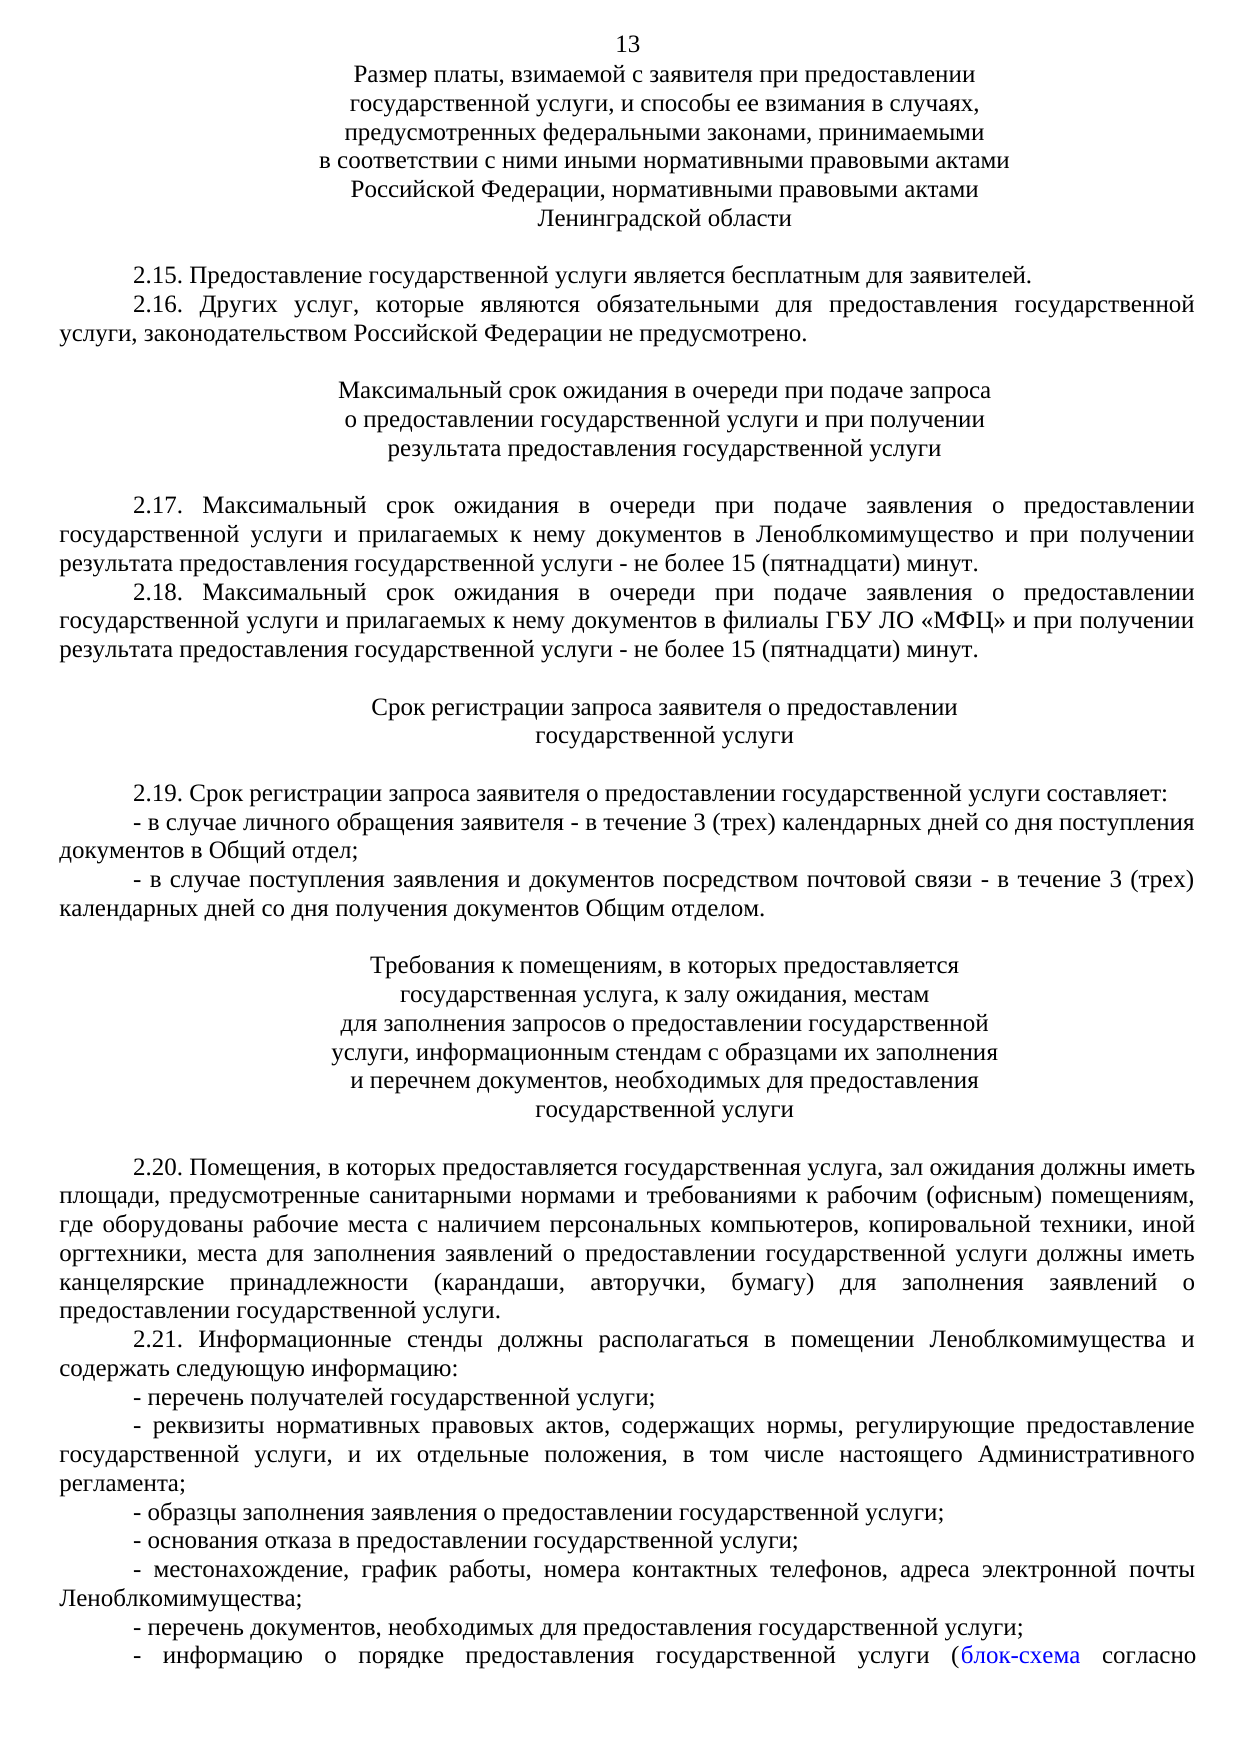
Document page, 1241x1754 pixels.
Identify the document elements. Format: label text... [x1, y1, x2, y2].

text предусмотренных федеральными законами, принимаемыми [59, 117, 1196, 145]
text 2.16. Других услуг, которые являются обязательными для предоставления государственной услуги, законодательством Российской Федерации не предусмотрено. [59, 289, 1196, 347]
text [59, 1640, 1196, 1669]
text государственная услуга, к залу ожидания, местам [59, 979, 1196, 1008]
text 2.20. Помещения, в которых предоставляется государственная услуга, зал ожидания должны иметь площади, предусмотренные санитарными нормами и требованиями к рабочим (офисным) помещениям, где оборудованы рабочие места с наличием персональных компьютеров, копировальной техники, иной оргтехники, места для заполнения заявлений о предоставлении государственной услуги должны иметь канцелярские принадлежности (карандаши, авторучки, бумагу) для заполнения заявлений о предоставлении государственной услуги. [59, 1152, 1196, 1324]
text и перечнем документов, необходимых для предоставления [59, 1065, 1196, 1094]
text услуги, информационным стендам с образцами их заполнения [59, 1037, 1196, 1065]
text - в случае поступления заявления и документов посредством почтовой связи - в течение 3 (трех) календарных дней со дня получения документов Общим отделом. [59, 864, 1196, 922]
text - основания отказа в предоставлении государственной услуги; [59, 1525, 1196, 1554]
text - образцы заполнения заявления о предоставлении государственной услуги; [59, 1497, 1196, 1525]
text - в случае личного обращения заявителя - в течение 3 (трех) календарных дней со дня поступления документов в Общий отдел; [59, 807, 1196, 864]
text результата предоставления государственной услуги [59, 433, 1196, 462]
text государственной услуги [59, 1094, 1196, 1123]
text 2.18. Максимальный срок ожидания в очереди при подаче заявления о предоставлении государственной услуги и прилагаемых к нему документов в филиалы ГБУ ЛО «МФЦ» и при получении результата предоставления государственной услуги - не более 15 (пятнадцати) минут. [59, 577, 1196, 663]
text - реквизиты нормативных правовых актов, содержащих нормы, регулирующие предоставление государственной услуги, и их отдельные положения, в том числе настоящего Административного регламента; [59, 1410, 1196, 1497]
text Размер платы, взимаемой с заявителя при предоставлении [59, 59, 1196, 88]
text 2.21. Информационные стенды должны располагаться в помещении Леноблкомимущества и содержать следующую информацию: [59, 1324, 1196, 1382]
text 2.17. Максимальный срок ожидания в очереди при подаче заявления о предоставлении государственной услуги и прилагаемых к нему документов в Леноблкомимущество и при получении результата предоставления государственной услуги - не более 15 (пятнадцати) минут. [59, 490, 1196, 577]
text - перечень документов, необходимых для предоставления государственной услуги; [59, 1612, 1196, 1640]
text - перечень получателей государственной услуги; [59, 1382, 1196, 1410]
text Требования к помещениям, в которых предоставляется [59, 950, 1196, 979]
text Срок регистрации запроса заявителя о предоставлении [59, 692, 1196, 720]
text Российской Федерации, нормативными правовыми актами [59, 174, 1196, 203]
text Максимальный срок ожидания в очереди при подаче запроса [59, 375, 1196, 404]
text 2.19. Срок регистрации запроса заявителя о предоставлении государственной услуги составляет: [59, 778, 1196, 807]
text в соответствии с ними иными нормативными правовыми актами [59, 145, 1196, 174]
text для заполнения запросов о предоставлении государственной [59, 1008, 1196, 1037]
text государственной услуги [59, 720, 1196, 749]
text 2.15. Предоставление государственной услуги является бесплатным для заявителей. [59, 260, 1196, 289]
text Ленинградской области [59, 203, 1196, 232]
text государственной услуги, и способы ее взимания в случаях, [59, 88, 1196, 117]
text о предоставлении государственной услуги и при получении [59, 404, 1196, 433]
text - местонахождение, график работы, номера контактных телефонов, адреса электронной почты Леноблкомимущества; [59, 1554, 1196, 1612]
